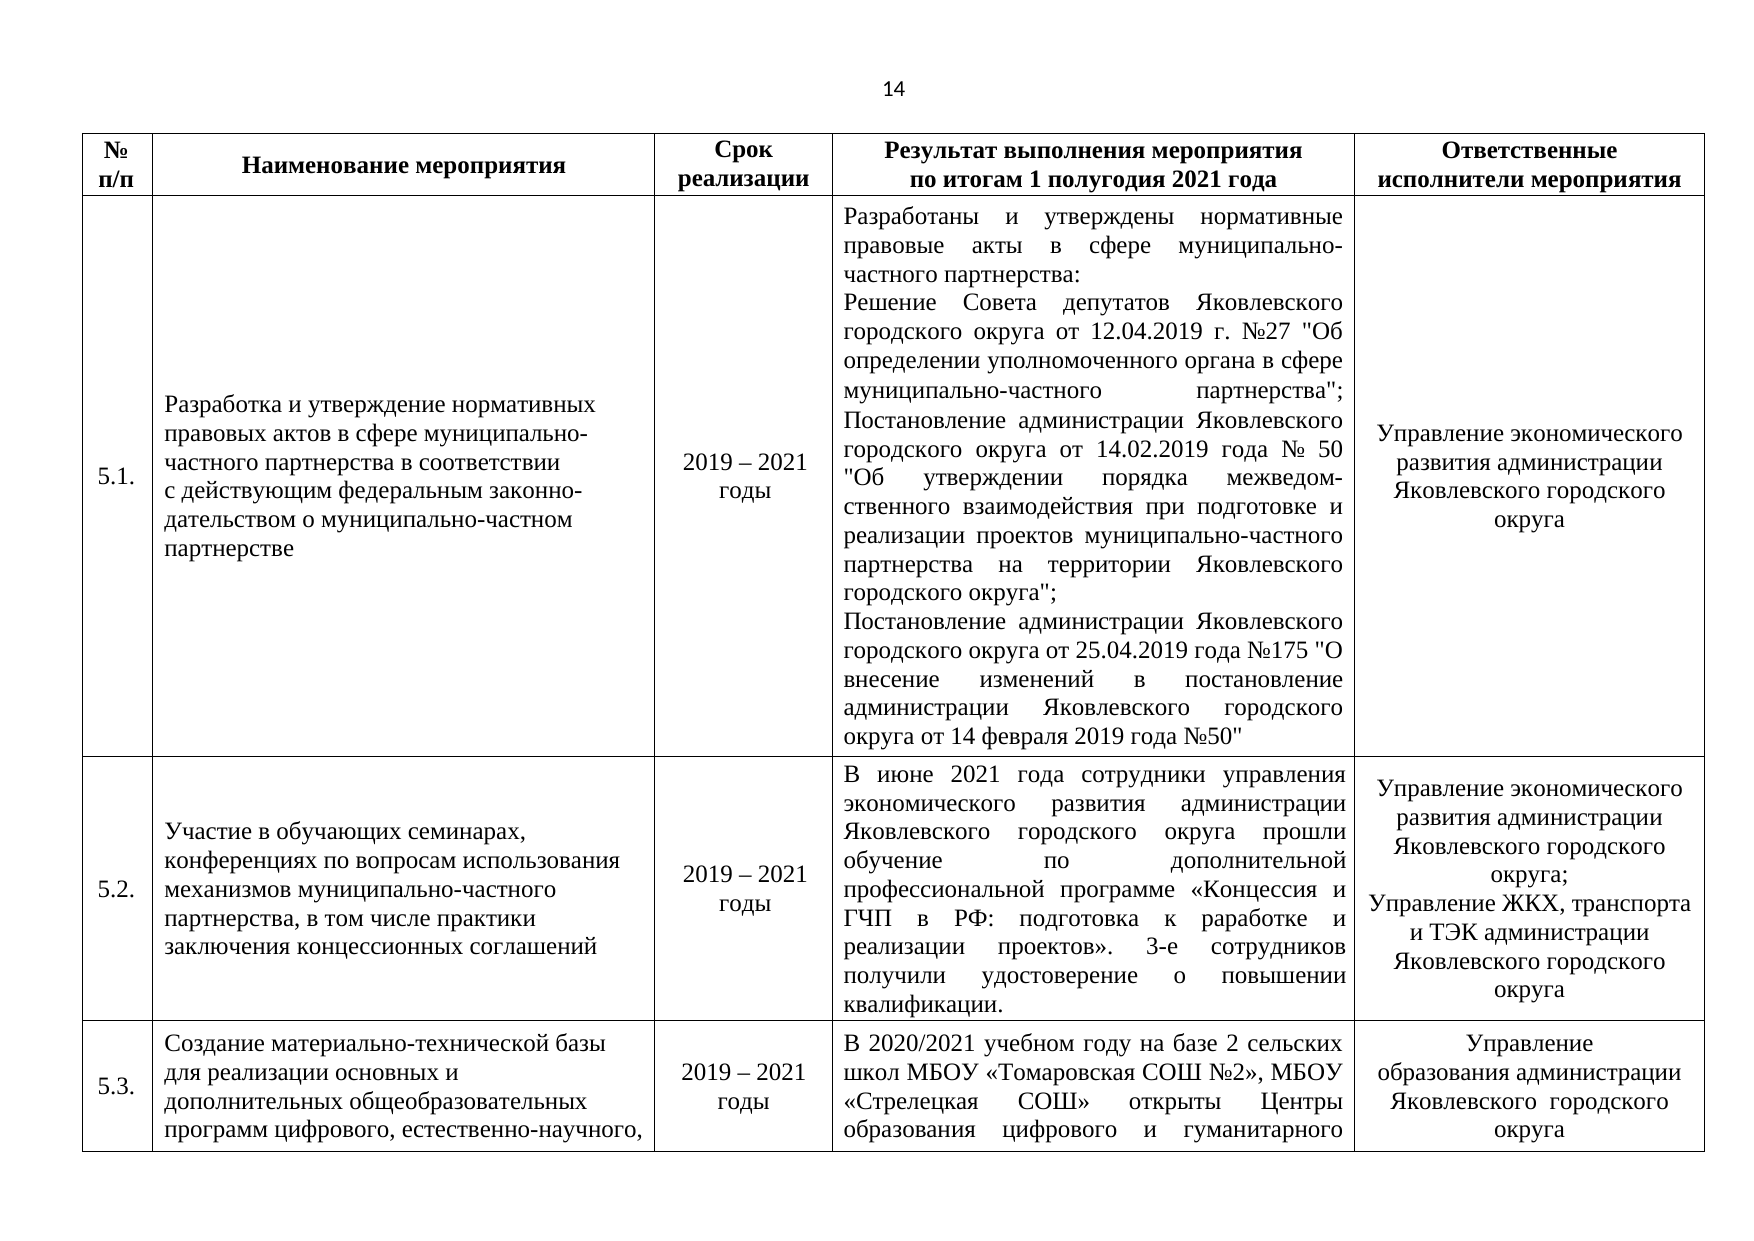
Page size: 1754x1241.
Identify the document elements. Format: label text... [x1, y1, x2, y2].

table_cell Разработка и утверждение нормативных правовых актов в сфере муниципально-частного партнерства в соответствии с действующим федеральным законно-дательством о муниципально-частном партнерстве [153, 196, 654, 756]
table_cell 2019 – 2021 годы [655, 196, 832, 756]
table_cell 5.3. [83, 1021, 152, 1151]
table_cell Участие в обучающих семинарах, конференциях по вопросам использования механизмов муниципально-частного партнерства, в том числе практики заключения концессионных соглашений [153, 757, 654, 1020]
table_header Наименование мероприятия [153, 134, 654, 194]
table_header Ответственные исполнители мероприятия [1355, 134, 1704, 194]
table_cell Управление образования администрации Яковлевского городского округа [1355, 1021, 1704, 1151]
table_cell 5.1. [83, 196, 152, 756]
table_cell 5.2. [83, 757, 152, 1020]
table_cell В июне 2021 года сотрудники управления экономического развития администрации Яковлевского городского округа прошли обучение по дополнительной профессиональной программе «Концессия и ГЧП в РФ: подготовка к раработке и реализации проектов». 3-е сотрудников получили удостоверение о повышении квалификации. [833, 757, 1354, 1020]
table_cell Разработаны и утверждены нормативные правовые акты в сфере муниципально-частного партнерства: Решение Совета депутатов Яковлевского городского округа от 12.04.2019 г. №27 "Об определении уполномоченного органа в сфере муниципально-частного партнерства"; Постановление администрации Яковлевского городского округа от 14.02.2019 года № 50 "Об утверждении порядка межведом-ственного взаимодействия при подготовке и реализации проектов муниципально-частного партнерства на территории Яковлевского городского округа"; Постановление администрации Яковлевского городского округа от 25.04.2019 года №175 "О внесение изменений в постановление администрации Яковлевского городского округа от 14 февраля 2019 года №50" [833, 196, 1354, 756]
table_cell 2019 – 2021 годы [655, 757, 832, 1020]
table_header Результат выполнения мероприятия по итогам 1 полугодия 2021 года [833, 134, 1354, 194]
table_header Срок реализации мероприятия [655, 134, 832, 194]
table_header № п/п [83, 134, 152, 194]
table_cell 2019 – 2021 годы [655, 1021, 832, 1151]
table_cell Управление экономического развития администрации Яковлевского городского округа; Управление ЖКХ, транспорта и ТЭК администрации Яковлевского городского округа [1355, 757, 1704, 1020]
table_cell Управление экономического развития администрации Яковлевского городского округа [1355, 196, 1704, 756]
